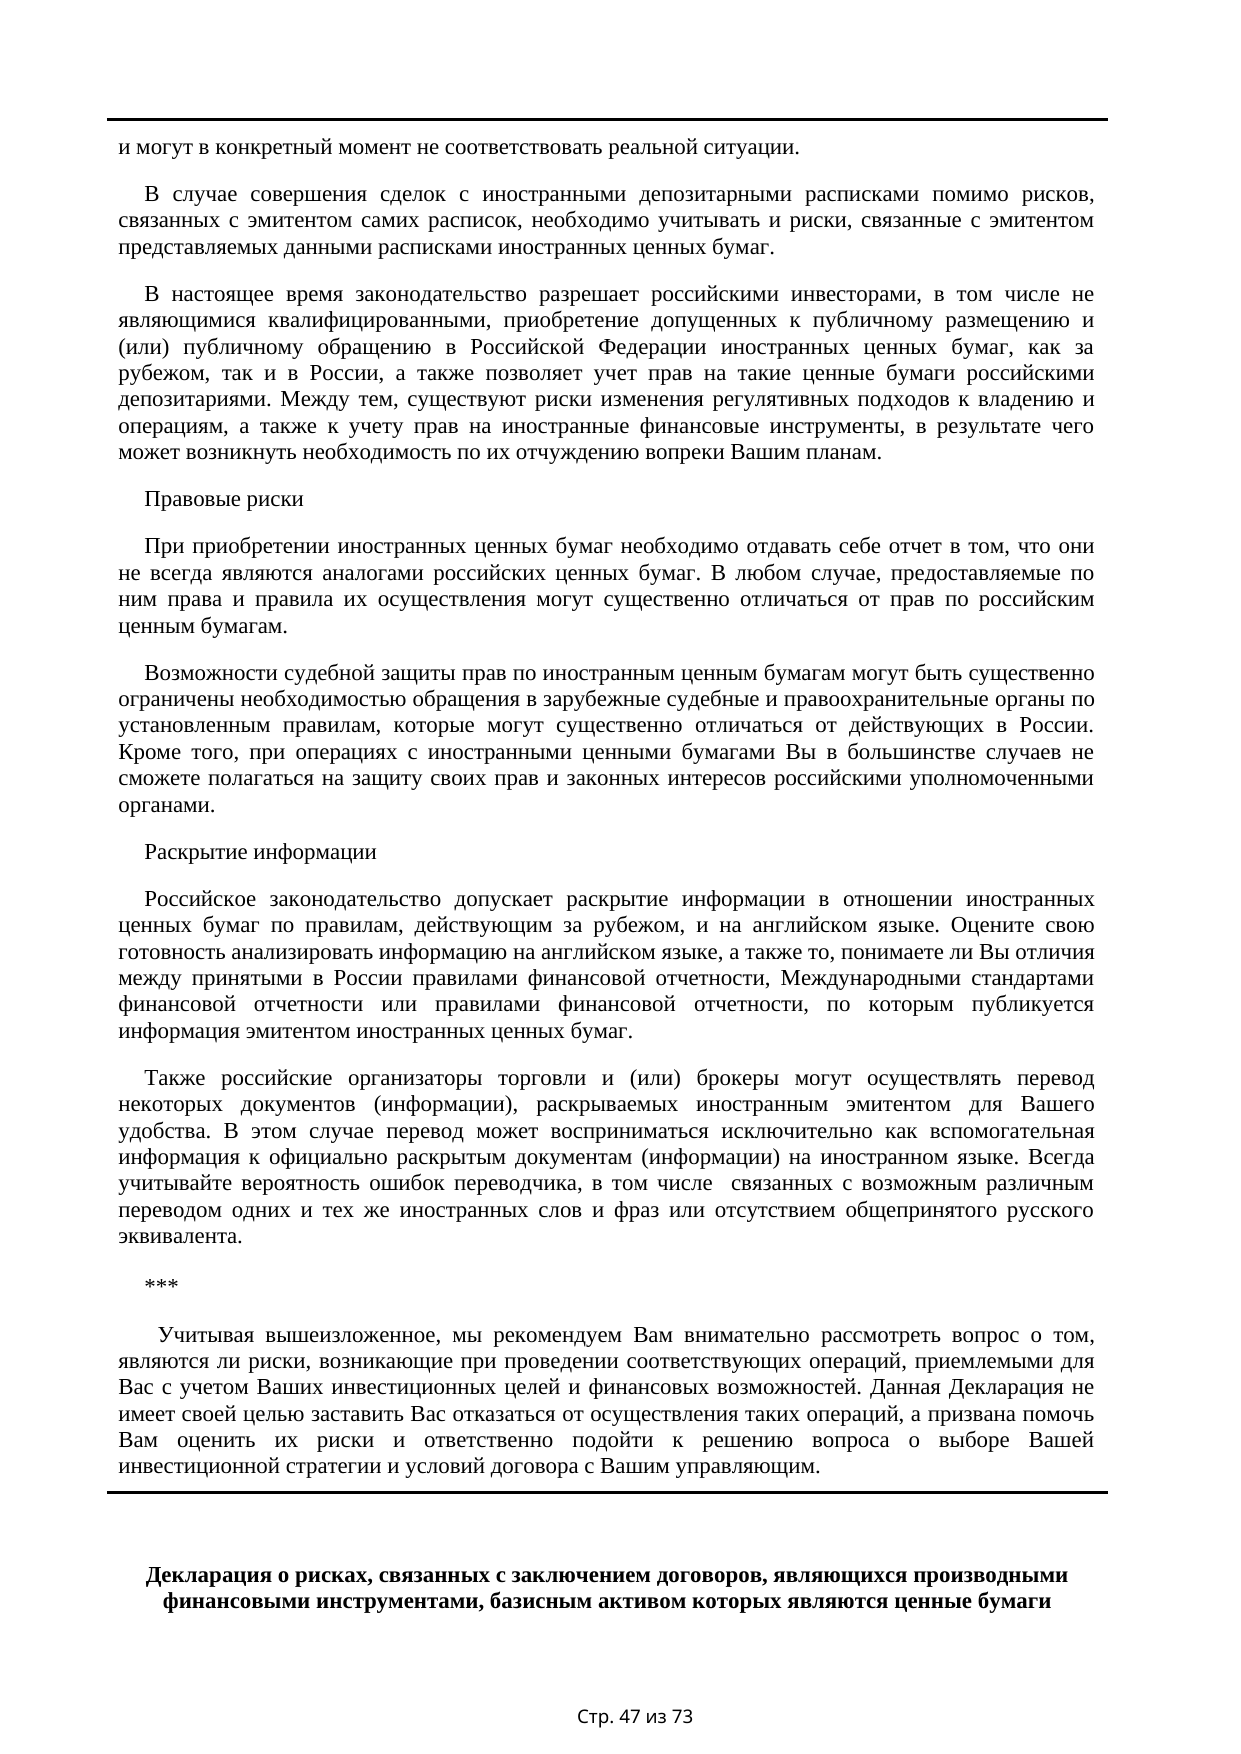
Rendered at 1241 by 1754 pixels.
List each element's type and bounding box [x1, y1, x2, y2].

table_cell [107, 121, 1107, 1491]
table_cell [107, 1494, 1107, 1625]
